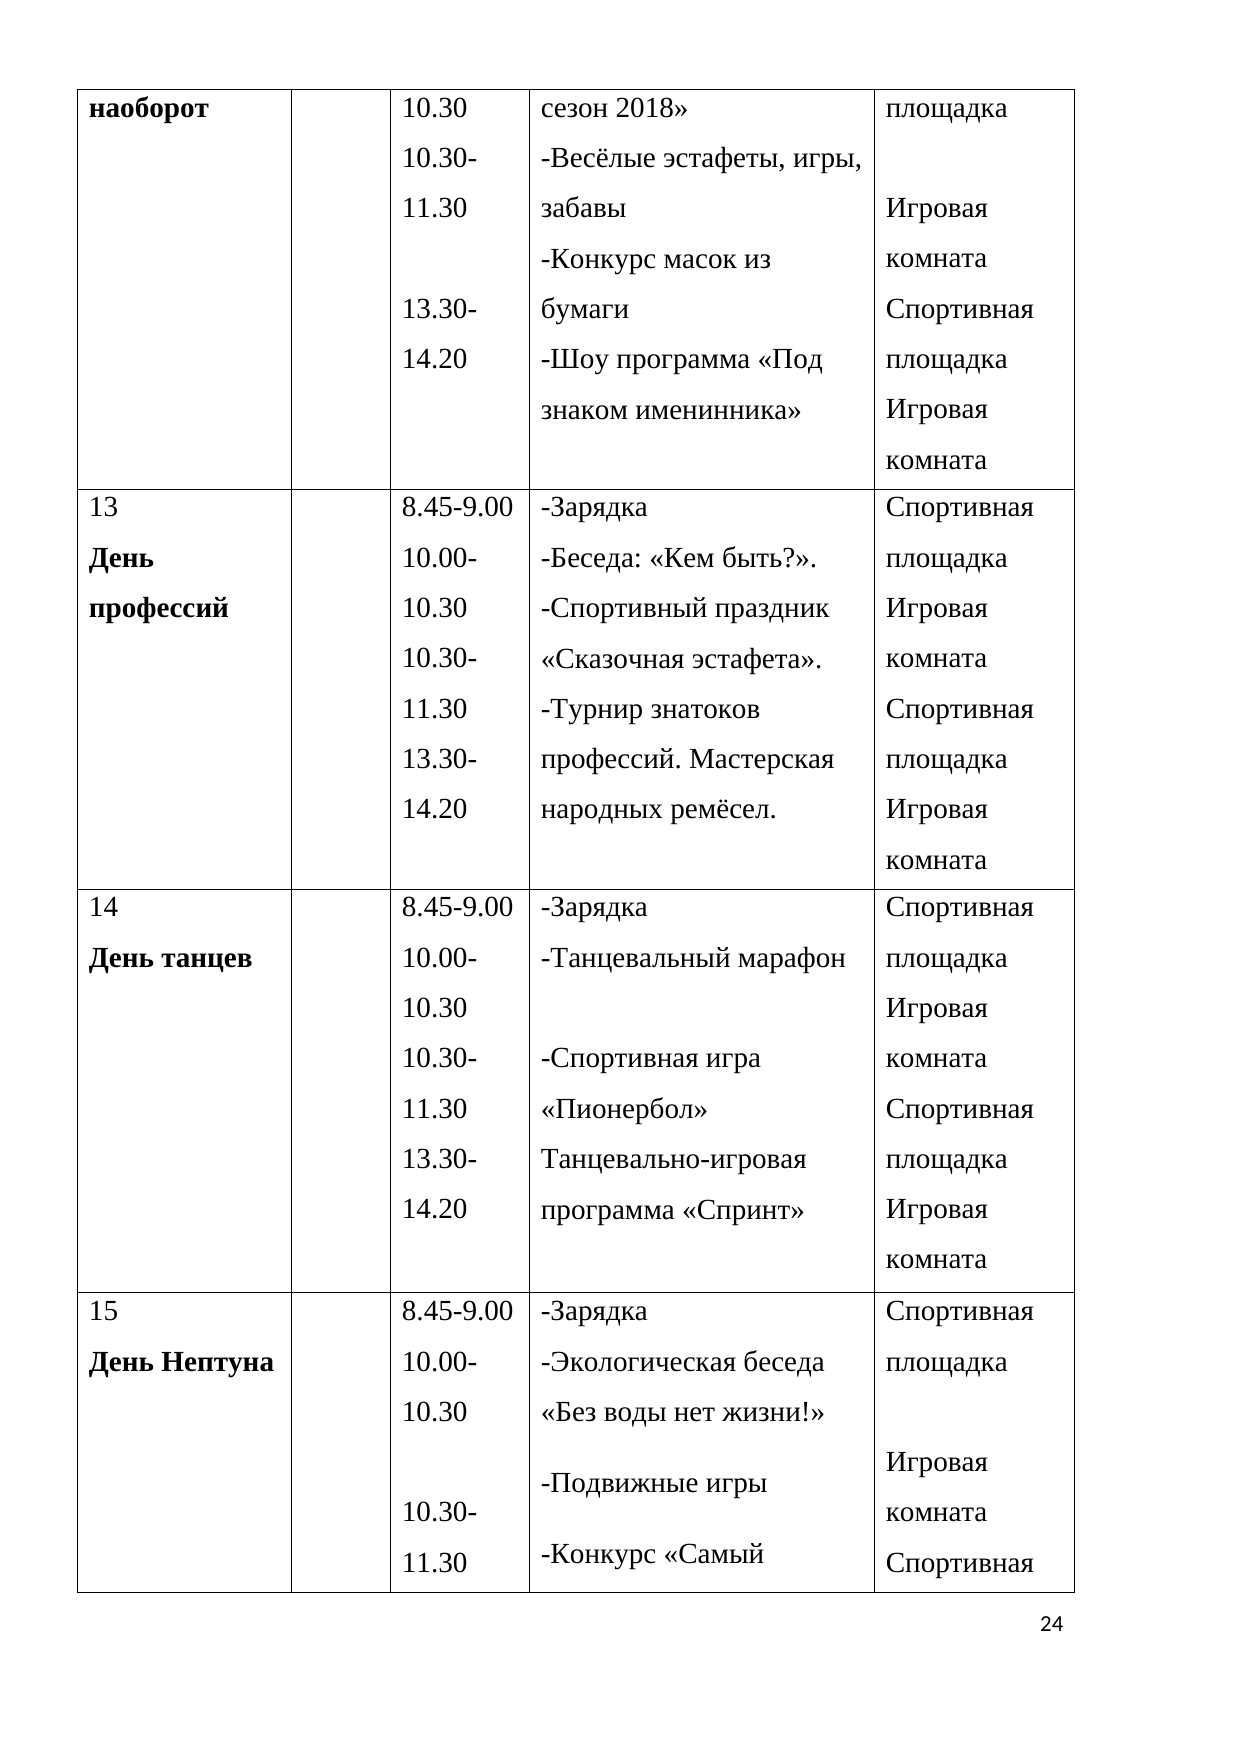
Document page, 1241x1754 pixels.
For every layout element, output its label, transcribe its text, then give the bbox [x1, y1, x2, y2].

table_cell 15 День Нептуна [78, 1293, 291, 1592]
table_cell [292, 490, 390, 888]
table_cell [530, 90, 874, 488]
table_cell 8.45-9.00 10.00-10.30 10.30-11.30 13.30-14.20 [391, 490, 529, 888]
table_cell 12 День наоборот [78, 90, 291, 488]
table_cell -Зарядка -Танцевальный марафон -Спортивная игра «Пионербол» Танцевально-игровая программа «Спринт» [530, 890, 874, 1292]
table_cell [391, 1293, 529, 1592]
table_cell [875, 90, 1074, 488]
table_cell [292, 90, 390, 488]
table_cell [875, 1293, 1074, 1592]
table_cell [530, 1293, 874, 1592]
table_cell 13 День профессий [78, 490, 291, 888]
table_cell [292, 890, 390, 1292]
table_cell 14 День танцев [78, 890, 291, 1292]
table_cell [391, 90, 529, 488]
table_cell 8.45-9.00 10.00-10.30 10.30-11.30 13.30-14.20 [391, 890, 529, 1292]
table_cell [292, 1293, 390, 1592]
table_cell -Зарядка -Беседа: «Кем быть?». -Спортивный праздник «Сказочная эстафета». -Турнир знатоков профессий. Мастерская народных ремёсел. [530, 490, 874, 888]
table_cell Спортивная площадка Игровая комната Спортивная площадка Игровая комната [875, 890, 1074, 1292]
table_cell Спортивная площадка Игровая комната Спортивная площадка Игровая комната [875, 490, 1074, 888]
